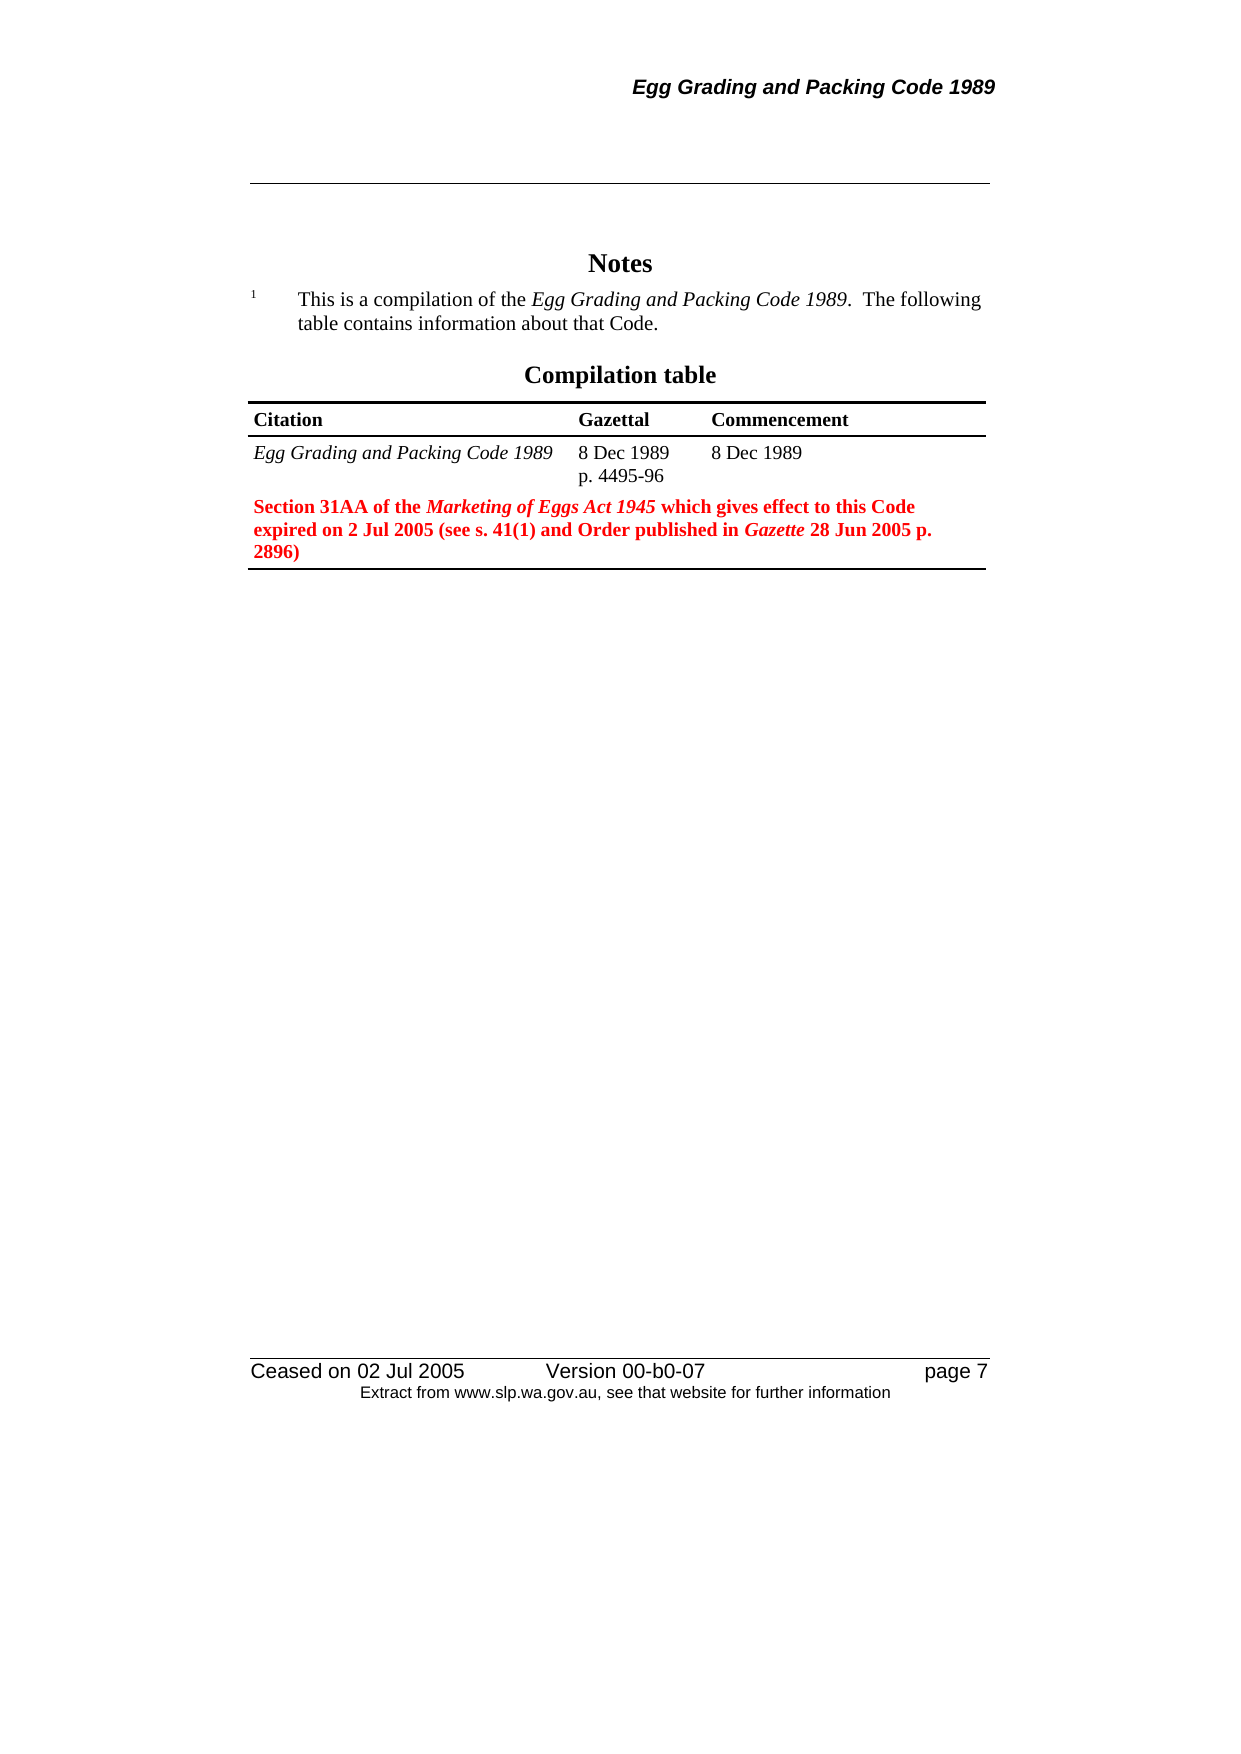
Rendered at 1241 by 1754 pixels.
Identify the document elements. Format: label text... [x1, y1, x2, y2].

table_cell Egg Grading and Packing Code 1989 [248, 437, 572, 491]
table_header Commencement [705, 404, 986, 434]
table_cell 8 Dec 1989 p. 4495-96 [572, 437, 705, 491]
text 1 This is a compilation of the Egg Grading and Packing Code 1989. The following table contains information about that Code. [250, 287, 990, 335]
table_header Gazettal [572, 404, 705, 434]
subtitle Notes [250, 247, 990, 279]
table_header Citation [248, 404, 572, 434]
table_cell Section 31AA of the Marketing of Eggs Act 1945 which gives effect to this Code expired on 2 Jul 2005 (see s. 41(1) and Order published in Gazette 28 Jun 2005 p. 2896) [248, 491, 986, 567]
table_cell 8 Dec 1989 [705, 437, 986, 491]
subtitle Compilation table [250, 360, 990, 389]
